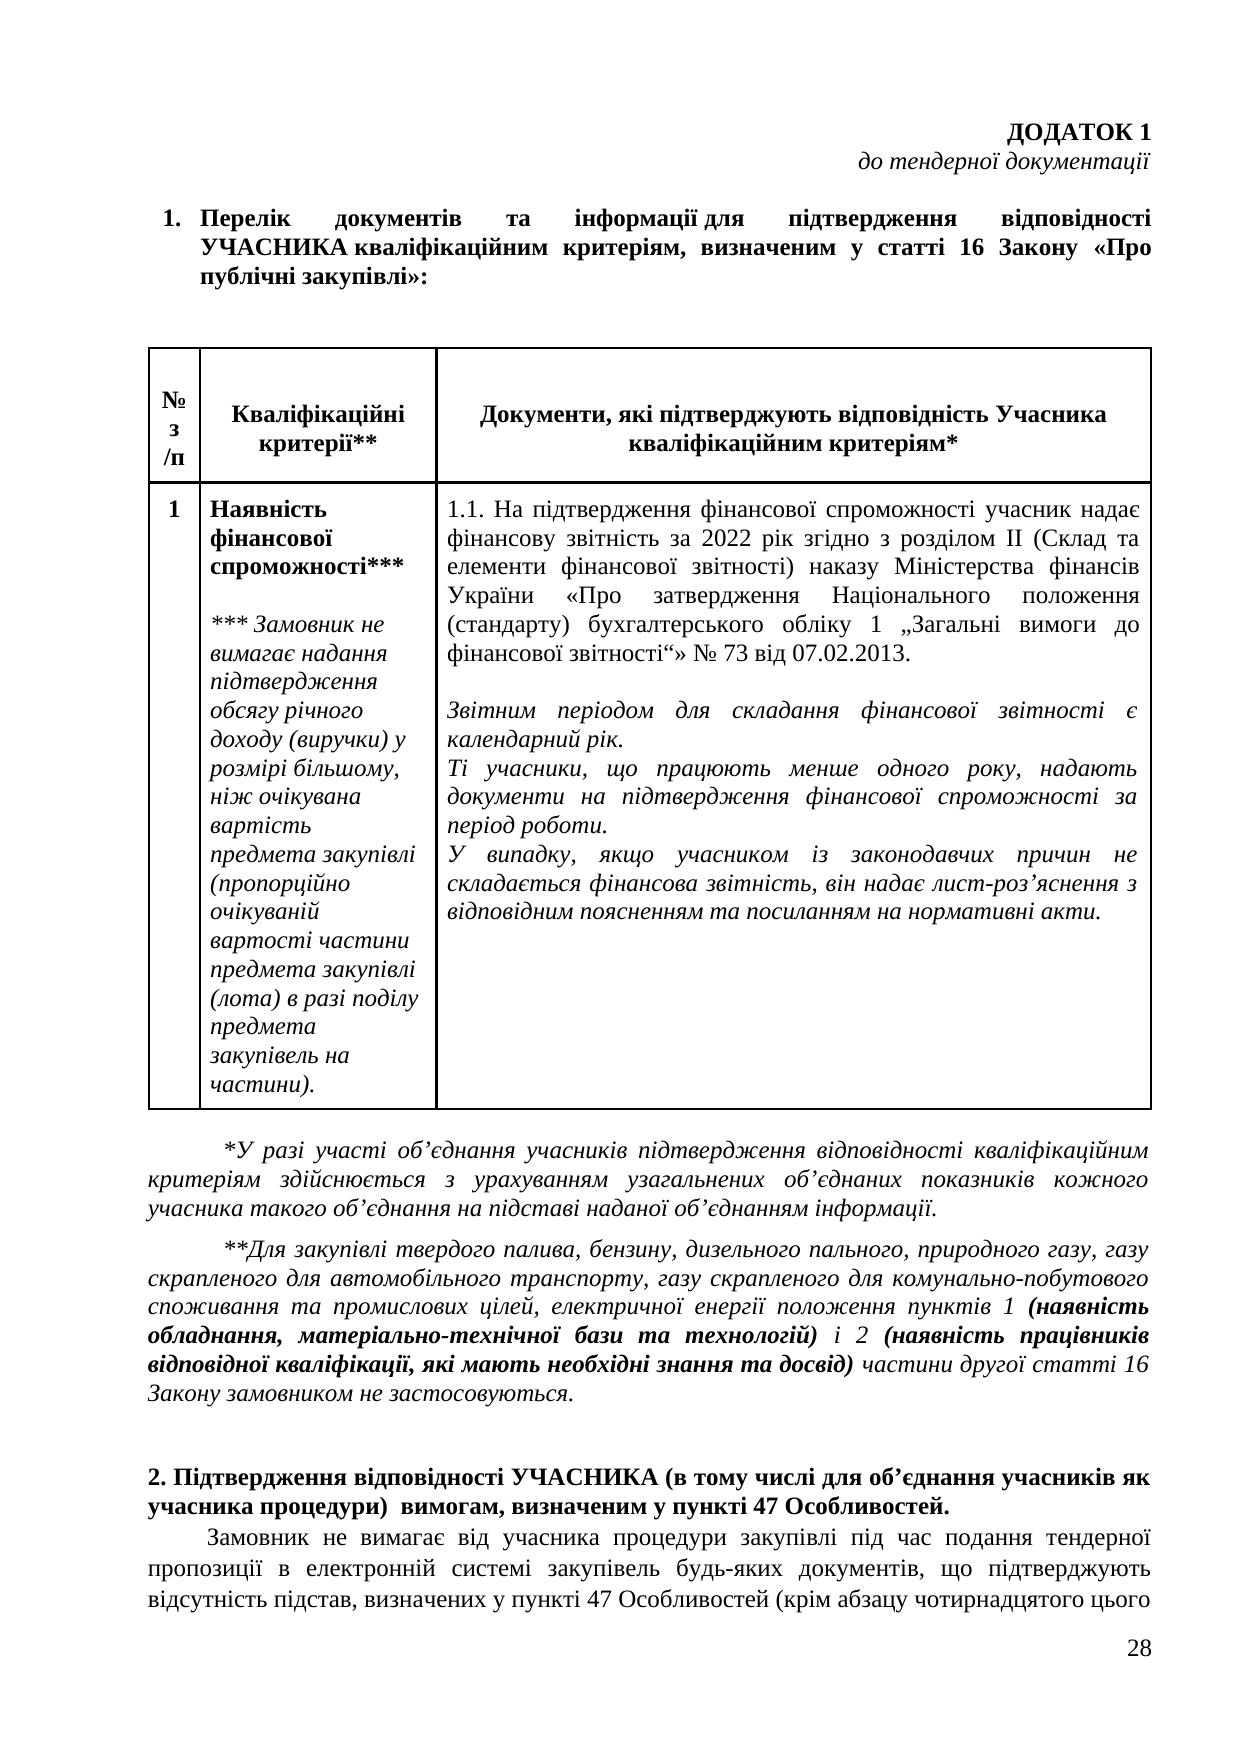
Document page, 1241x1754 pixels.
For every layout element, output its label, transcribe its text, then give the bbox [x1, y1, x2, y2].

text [148, 1522, 1152, 1553]
table_header № з/п [150, 349, 199, 481]
list Перелік документів та інформації для підтвердження відповідності УЧАСНИКА кваліфікаційним критеріям, визначеним у статті 16 Закону «Про публічні закупівлі»: [162, 203, 1152, 290]
text **Для закупівлі твердого палива, бензину, дизельного пального, природного газу, газу скрапленого для автомобільного транспорту, газу скрапленого для комунально-побутового споживання та промислових цілей, електричної енергії положення пунктів 1 (наявність обладнання, матеріально-технічної бази та технологій) і 2 (наявність працівників відповідної кваліфікації, які мають необхідні знання та досвід) частини другої статті 16 Закону замовником не застосовуються. [148, 1234, 1152, 1406]
table_header Документи, які підтверджують відповідність Учасника кваліфікаційним критеріям* [438, 349, 1150, 481]
text *У разі участі об’єднання учасників підтвердження відповідності кваліфікаційним критеріям здійснюється з урахуванням узагальнених об’єднаних показників кожного учасника такого об’єднання на підставі наданої об’єднанням інформації. [148, 1135, 1152, 1221]
table_cell Наявність фінансової спроможності*** *** Замовник не вимагає надання підтвердження обсягу річного доходу (виручки) у розмірі більшому, ніж очікувана вартість предмета закупівлі (пропорційно очікуваній вартості частини предмета закупівлі (лота) в разі поділу предмета закупівель на частини). [201, 484, 435, 1108]
table_cell 1 [150, 484, 199, 1108]
text 2. Підтвердження відповідності УЧАСНИКА (в тому числі для об’єднання учасників як учасника процедури) вимогам, визначеним у пункті 47 Особливостей. [148, 1462, 1152, 1520]
table_header Кваліфікаційні критерії** [201, 349, 435, 481]
text ДОДАТОК 1 [737, 117, 1152, 146]
text до тендерної документації [737, 146, 1152, 175]
table_cell 1.1. На підтвердження фінансової спроможності учасник надає фінансову звітність за 2022 рік згідно з розділом ІІ (Склад та елементи фінансової звітності) наказу Міністерства фінансів України «Про затвердження Національного положення (стандарту) бухгалтерського обліку 1 „Загальні вимоги до фінансової звітності“» № 73 від 07.02.2013. Звітним періодом для складання фінансової звітності є календарний рік. Ті учасники, що працюють менше одного року, надають документи на підтвердження фінансової спроможності за період роботи. У випадку, якщо учасником із законодавчих причин не складається фінансова звітність, він надає лист-роз’яснення з відповідним поясненням та посиланням на нормативні акти. [438, 484, 1150, 1108]
